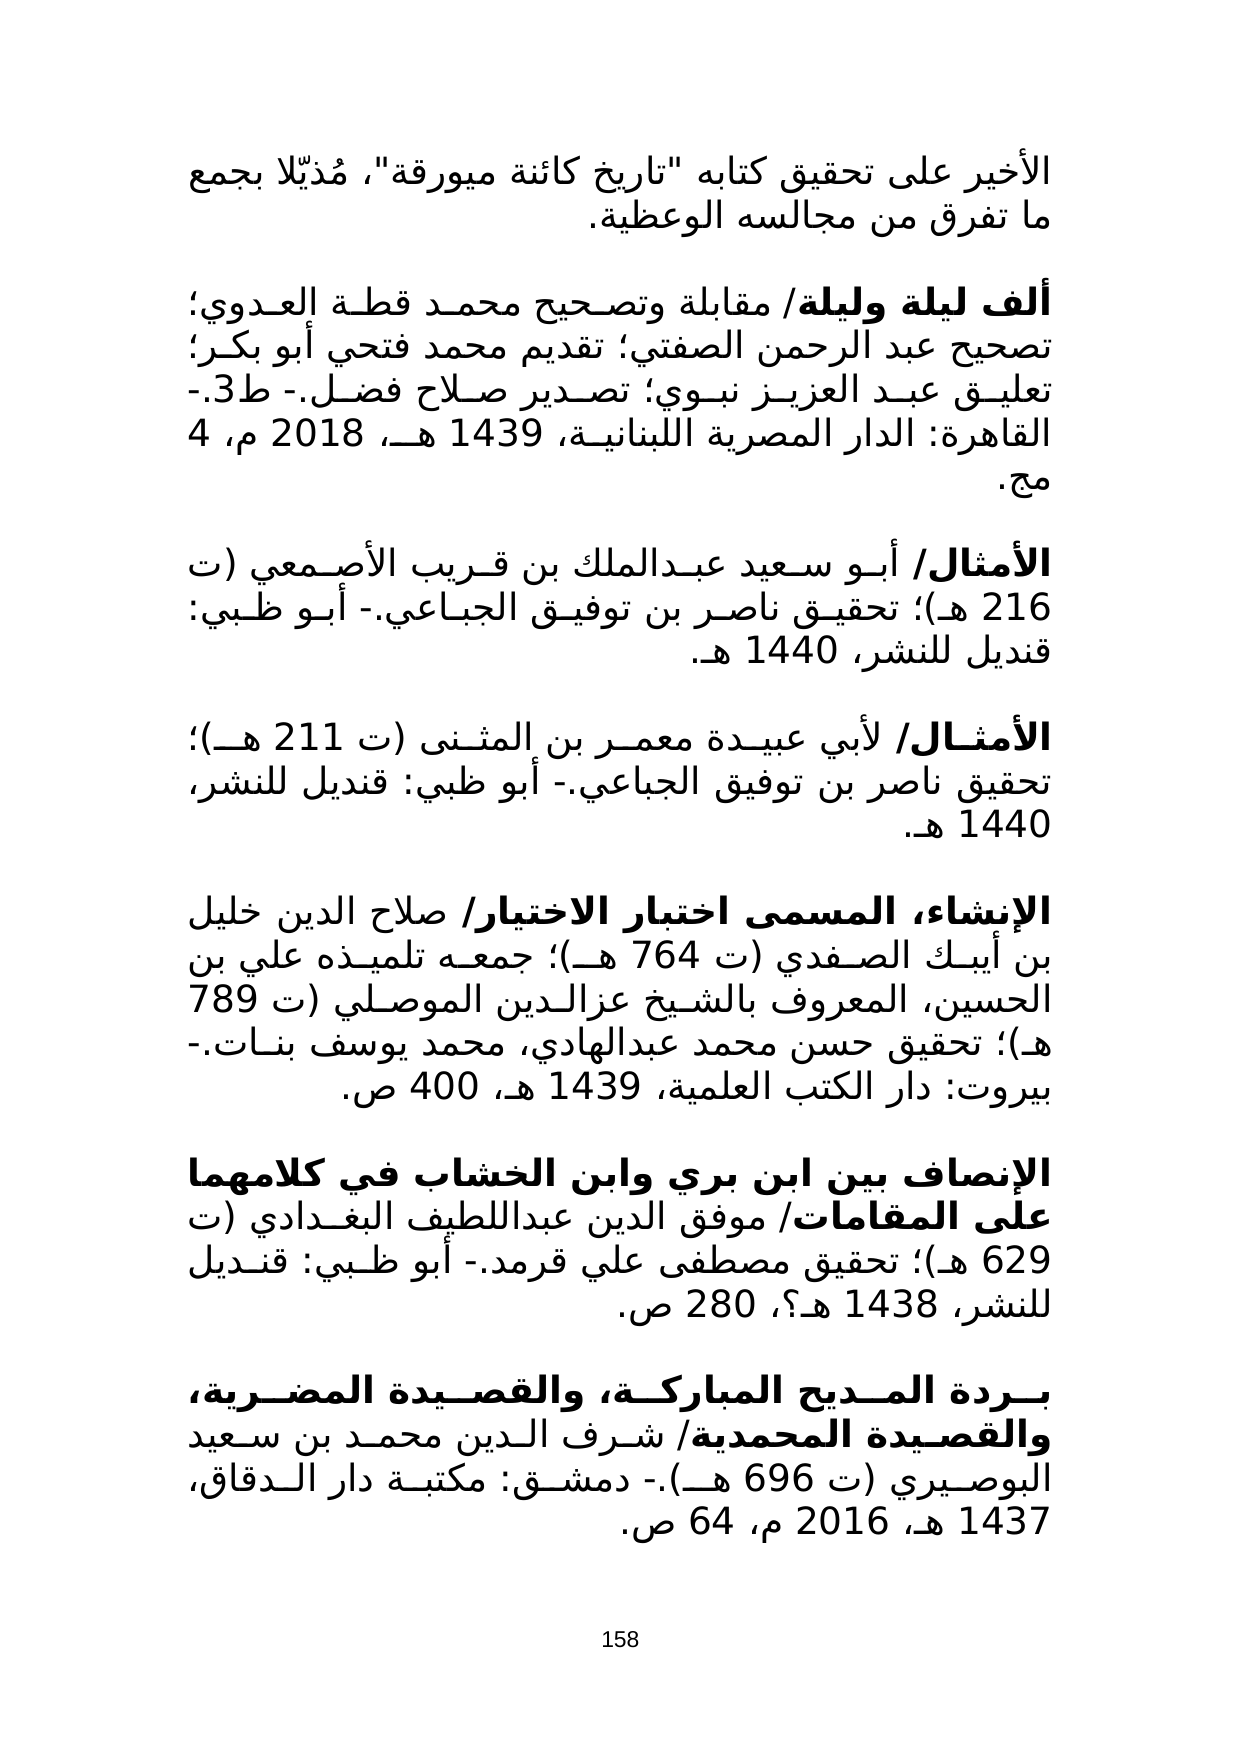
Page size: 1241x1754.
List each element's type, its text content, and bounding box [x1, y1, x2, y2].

text الإنشاء، المسمى اختبار الاختيار/ صلاح الدين خليل بن أيبك الصفدي (ت 764 هـ)؛ جمعه تلميذه علي بن الحسين، المعروف بالشيخ عزالدين الموصلي (ت 789 هـ)؛ تحقيق حسن محمد عبدالهادي، محمد يوسف بنات.- بيروت: دار الكتب العلمية، 1439 هـ، 400 ص. [187, 890, 1053, 1108]
text الأمثال/ أبو سعيد عبدالملك بن قريب الأصمعي (ت 216 هـ)؛ تحقيق ناصر بن توفيق الجباعي.- أبو ظبي: قنديل للنشر، 1440 هـ. [187, 542, 1053, 673]
text بردة المديح المباركة، والقصيدة المضرية، والقصيدة المحمدية/ شرف الدين محمد بن سعيد البوصيري (ت 696 هـ).- دمشق: مكتبة دار الدقاق، 1437 هـ، 2016 م، 64 ص. [187, 1369, 1053, 1543]
text ألف ليلة وليلة/ مقابلة وتصحيح محمد قطة العدوي؛ تصحيح عبد الرحمن الصفتي؛ تقديم محمد فتحي أبو بكر؛ تعليق عبد العزيز نبوي؛ تصدير صلاح فضل.- ط3.- القاهرة: الدار المصرية اللبنانية، 1439 هـ، 2018 م، 4 مج. [187, 280, 1053, 499]
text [187, 150, 1053, 237]
text الأمثال/ لأبي عبيدة معمر بن المثنى (ت 211 هـ)؛ تحقيق ناصر بن توفيق الجباعي.- أبو ظبي: قنديل للنشر، 1440 هـ. [187, 716, 1053, 847]
text الإنصاف بين ابن بري وابن الخشاب في كلامهما على المقامات/ موفق الدين عبداللطيف البغدادي (ت 629 هـ)؛ تحقيق مصطفى علي قرمد.- أبو ظبي: قنديل للنشر، 1438 هـ؟، 280 ص. [187, 1151, 1053, 1326]
